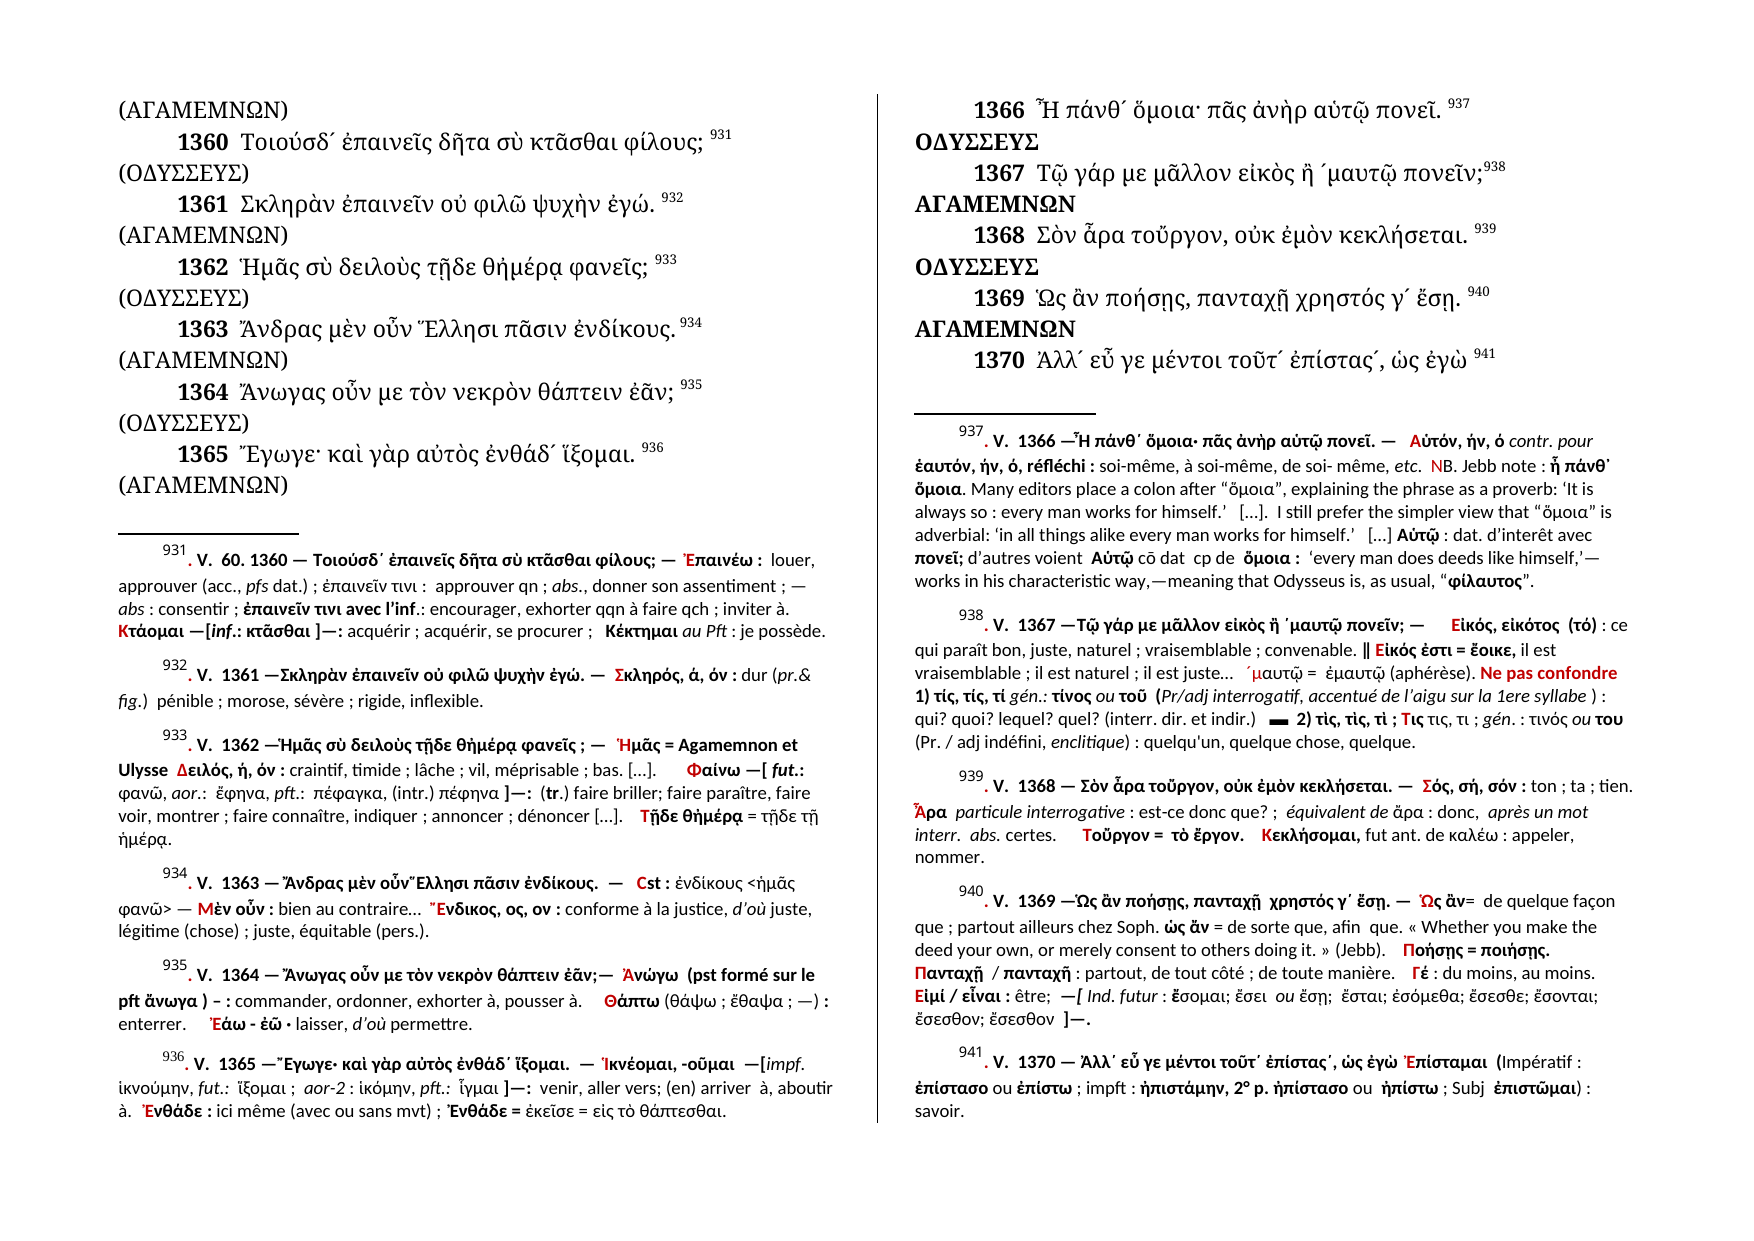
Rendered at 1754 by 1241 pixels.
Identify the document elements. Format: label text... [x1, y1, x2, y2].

text ΑΓΑΜΕΜΝΩΝ [914, 313, 1636, 344]
text 1368 Σὸν ἆρα τοὔργον, οὐκ ἐμὸν κεκλήσεται. [973, 219, 1636, 251]
text 1361 Σκληρὰν ἐπαινεῖν οὐ φιλῶ ψυχὴν ἐγώ. [177, 188, 839, 219]
text (ΟΔΥΣΣΕΥΣ) [118, 157, 839, 188]
text (ΑΓΑΜΕΜΝΩΝ) [118, 344, 839, 376]
text 1365 Ἔγωγε· καὶ γὰρ αὐτὸς ἐνθάδ´ ἵξομαι. [177, 438, 839, 469]
text (ΟΔΥΣΣΕΥΣ) [118, 407, 839, 438]
text 1360 Τοιούσδ´ ἐπαινεῖς δῆτα σὺ κτᾶσθαι φίλους; [177, 126, 839, 157]
text (ΑΓΑΜΕΜΝΩΝ) [118, 469, 839, 501]
text 1366 Ἦ πάνθ´ ὅμοια· πᾶς ἀνὴρ αὑτῷ πονεῖ. [973, 94, 1636, 126]
text 1370 Ἀλλ´ εὖ γε μέντοι τοῦτ´ ἐπίστας´, ὡς ἐγὼ [973, 344, 1636, 376]
text 1369 Ὡς ἂν ποήσῃς, πανταχῇ χρηστός γ´ ἔσῃ. [973, 282, 1636, 313]
text (ΟΔΥΣΣΕΥΣ) [118, 282, 839, 313]
text ΟΔΥΣΣΕΥΣ [914, 126, 1636, 157]
text (ΑΓΑΜΕΜΝΩΝ) [118, 94, 839, 126]
text ΟΔΥΣΣΕΥΣ [914, 251, 1636, 282]
text 1363 Ἄνδρας μὲν οὖν Ἕλλησι πᾶσιν ἐνδίκους. [177, 313, 839, 344]
text ΑΓΑΜΕΜΝΩΝ [914, 188, 1636, 219]
text 1367 Τῷ γάρ με μᾶλλον εἰκὸς ἢ ´μαυτῷ πονεῖν; [973, 157, 1636, 188]
text (ΑΓΑΜΕΜΝΩΝ) [118, 219, 839, 251]
text 1362 Ἡμᾶς σὺ δειλοὺς τῇδε θἠμέρᾳ φανεῖς; [177, 251, 839, 282]
text 1364 Ἄνωγας οὖν με τὸν νεκρὸν θάπτειν ἐᾶν; [177, 376, 839, 407]
